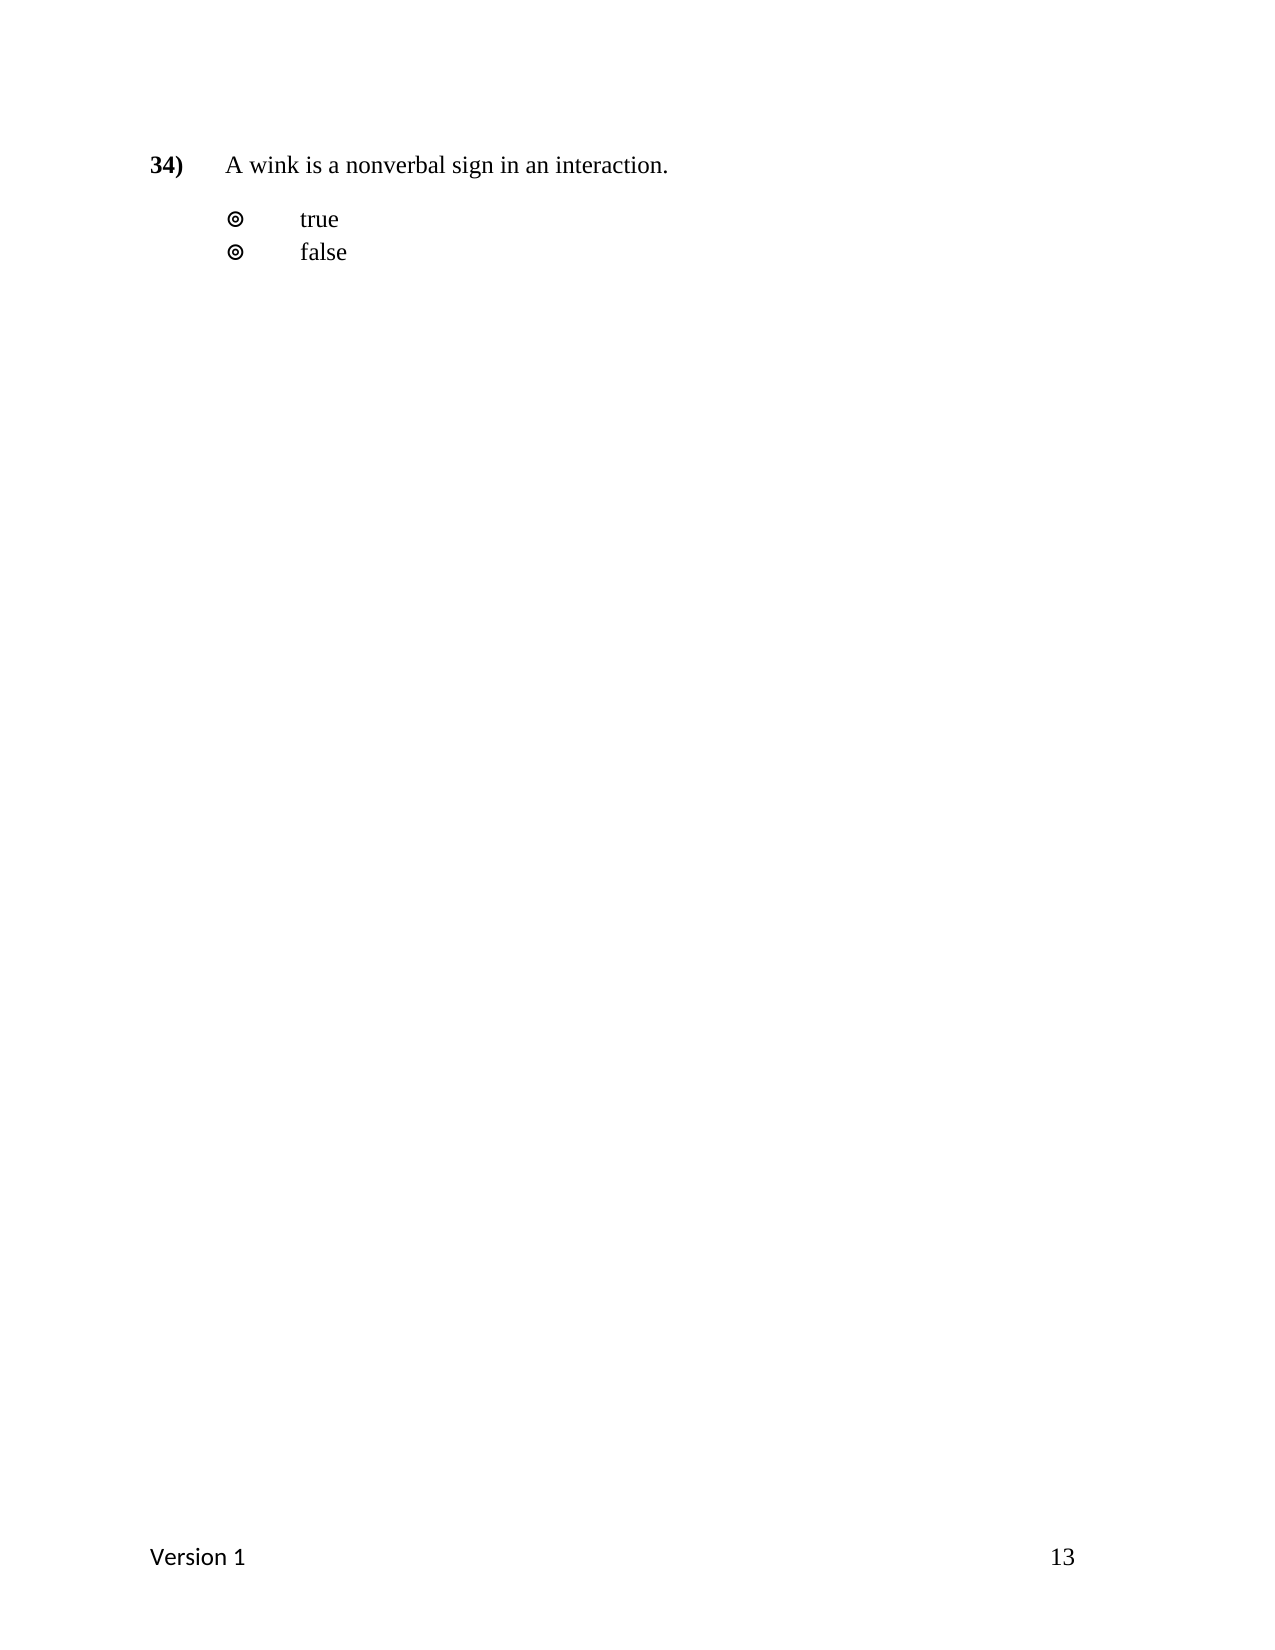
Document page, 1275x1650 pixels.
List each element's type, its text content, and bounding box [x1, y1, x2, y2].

text 34) A wink is a nonverbal sign in an interaction. [150, 150, 775, 179]
text ⊚ true ⊚ false [150, 204, 775, 266]
